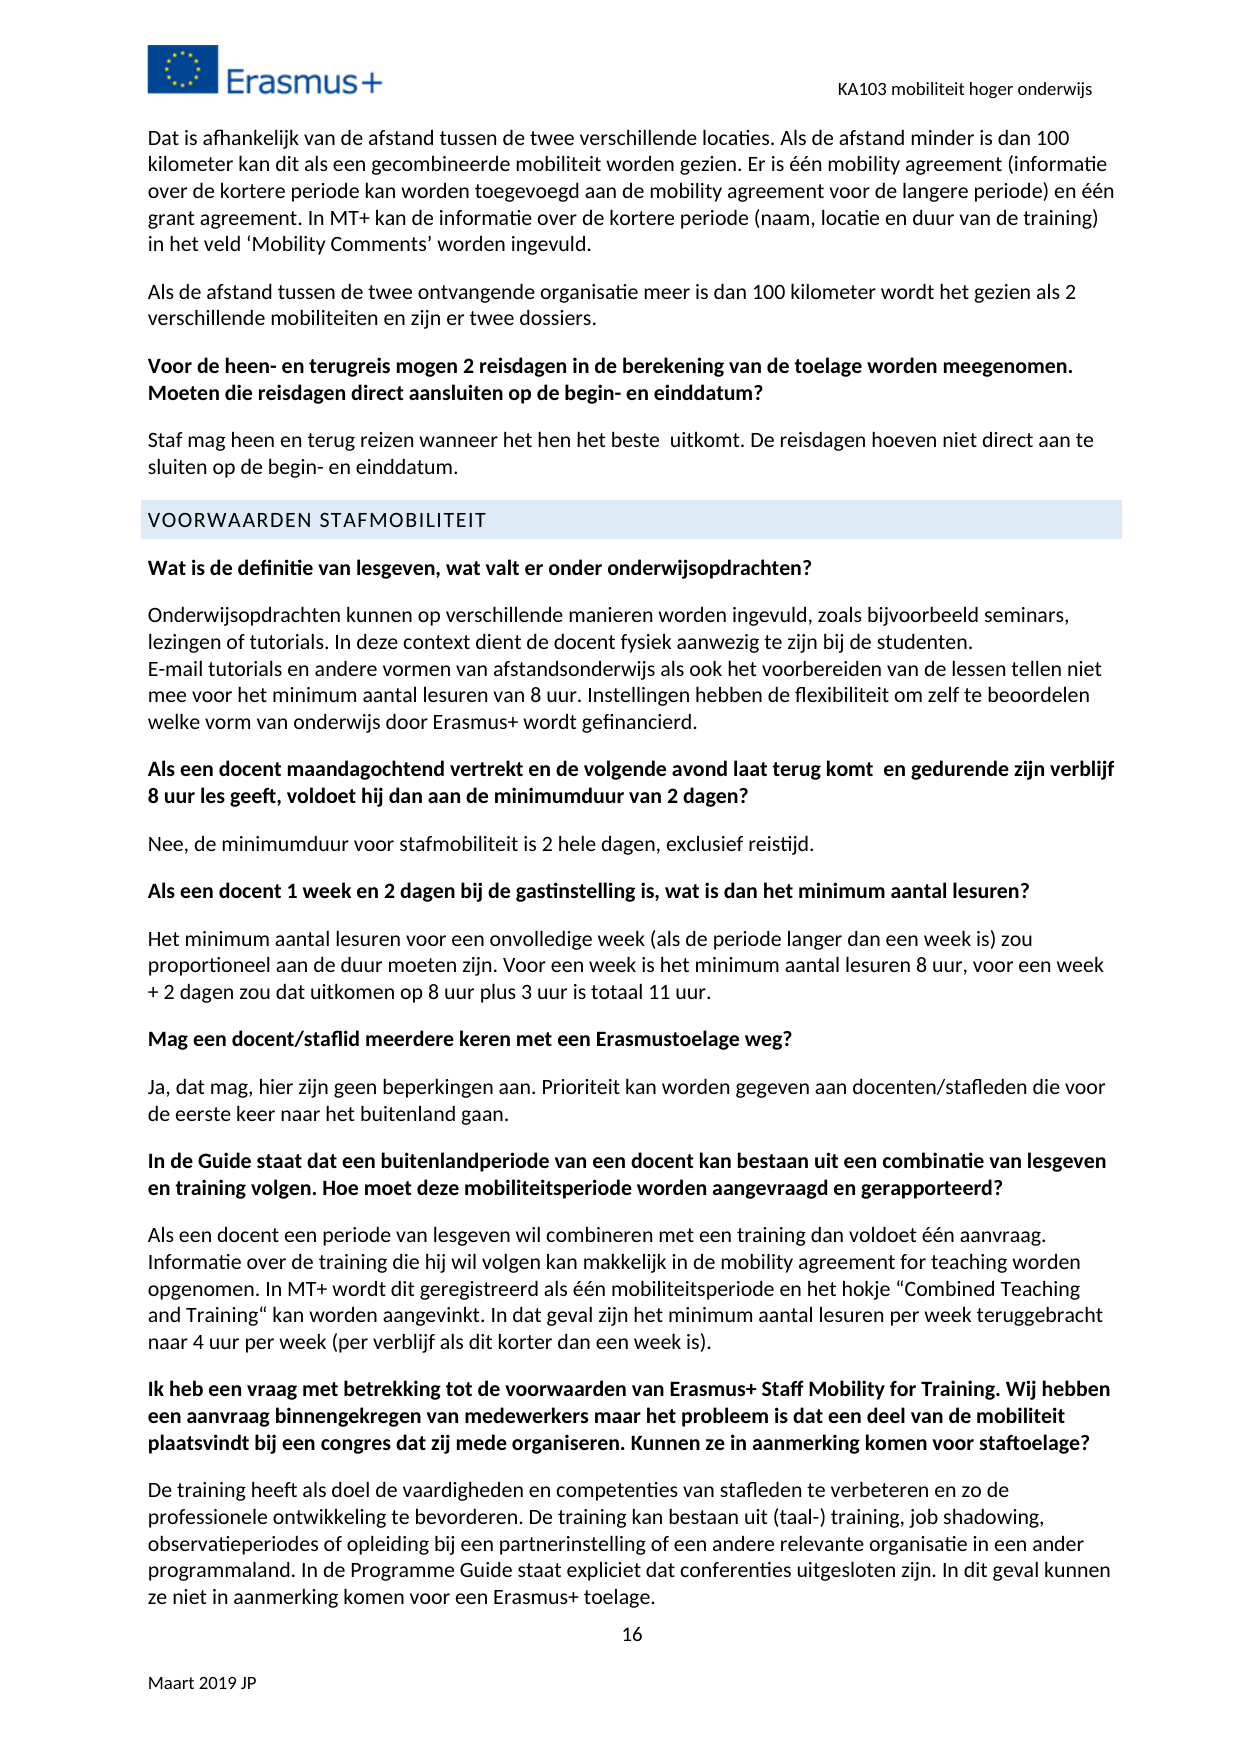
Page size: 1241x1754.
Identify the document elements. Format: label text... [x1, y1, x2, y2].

text Als een docent 1 week en 2 dagen bij de gastinstelling is, wat is dan het minimum aantal lesuren? [148, 877, 1116, 904]
text Onderwijsopdrachten kunnen op verschillende manieren worden ingevuld, zoals bijvoorbeeld seminars, lezingen of tutorials. In deze context dient de docent fysiek aanwezig te zijn bij de studenten. E-mail tutorials en andere vormen van afstandsonderwijs als ook het voorbereiden van de lessen tellen niet mee voor het minimum aantal lesuren van 8 uur. Instellingen hebben de flexibiliteit om zelf te beoordelen welke vorm van onderwijs door Erasmus+ wordt gefinancierd. [148, 601, 1116, 735]
text Nee, de minimumduur voor stafmobiliteit is 2 hele dagen, exclusief reistijd. [148, 830, 1116, 856]
text Als een docent een periode van lesgeven wil combineren met een training dan voldoet één aanvraag. Informatie over de training die hij wil volgen kan makkelijk in de mobility agreement for teaching worden opgenomen. In MT+ wordt dit geregistreerd als één mobiliteitsperiode en het hokje “Combined Teaching and Training“ kan worden aangevinkt. In dat geval zijn het minimum aantal lesuren per week teruggebracht naar 4 uur per week (per verblijf als dit korter dan een week is). [148, 1221, 1116, 1355]
text Mag een docent/staflid meerdere keren met een Erasmustoelage weg? [148, 1026, 1116, 1052]
text Als een docent maandagochtend vertrekt en de volgende avond laat terug komt en gedurende zijn verblijf 8 uur les geeft, voldoet hij dan aan de minimumduur van 2 dagen? [148, 756, 1116, 809]
text Ja, dat mag, hier zijn geen beperkingen aan. Prioriteit kan worden gegeven aan docenten/stafleden die voor de eerste keer naar het buitenland gaan. [148, 1073, 1116, 1126]
text Het minimum aantal lesuren voor een onvolledige week (als de periode langer dan een week is) zou proportioneel aan de duur moeten zijn. Voor een week is het minimum aantal lesuren 8 uur, voor een week + 2 dagen zou dat uitkomen op 8 uur plus 3 uur is totaal 11 uur. [148, 925, 1116, 1005]
text Voor de heen- en terugreis mogen 2 reisdagen in de berekening van de toelage worden meegenomen. Moeten die reisdagen direct aansluiten op de begin- en einddatum? [148, 352, 1116, 405]
text Staf mag heen en terug reizen wanneer het hen het beste uitkomt. De reisdagen hoeven niet direct aan te sluiten op de begin- en einddatum. [148, 426, 1116, 479]
text In de Guide staat dat een buitenlandperiode van een docent kan bestaan uit een combinatie van lesgeven en training volgen. Hoe moet deze mobiliteitsperiode worden aangevraagd en gerapporteerd? [148, 1147, 1116, 1201]
subtitle Voorwaarden Stafmobiliteit [148, 507, 1116, 533]
text Ik heb een vraag met betrekking tot de voorwaarden van Erasmus+ Staff Mobility for Training. Wij hebben een aanvraag binnengekregen van medewerkers maar het probleem is dat een deel van de mobiliteit plaatsvindt bij een congres dat zij mede organiseren. Kunnen ze in aanmerking komen voor staftoelage? [148, 1376, 1116, 1456]
text Wat is de definitie van lesgeven, wat valt er onder onderwijsopdrachten? [148, 554, 1116, 581]
picture [147, 45, 384, 96]
text De training heeft als doel de vaardigheden en competenties van stafleden te verbeteren en zo de professionele ontwikkeling te bevorderen. De training kan bestaan uit (taal-) training, job shadowing, observatieperiodes of opleiding bij een partnerinstelling of een andere relevante organisatie in een ander programmaland. In de Programme Guide staat expliciet dat conferenties uitgesloten zijn. In dit geval kunnen ze niet in aanmerking komen voor een Erasmus+ toelage. [148, 1476, 1116, 1610]
text Als de afstand tussen de twee ontvangende organisatie meer is dan 100 kilometer wordt het gezien als 2 verschillende mobiliteiten en zijn er twee dossiers. [148, 278, 1116, 331]
text Dat is afhankelijk van de afstand tussen de twee verschillende locaties. Als de afstand minder is dan 100 kilometer kan dit als een gecombineerde mobiliteit worden gezien. Er is één mobility agreement (informatie over de kortere periode kan worden toegevoegd aan de mobility agreement voor de langere periode) en één grant agreement. In MT+ kan de informatie over de kortere periode (naam, locatie en duur van de training) in het veld ‘Mobility Comments’ worden ingevuld. [148, 124, 1116, 257]
